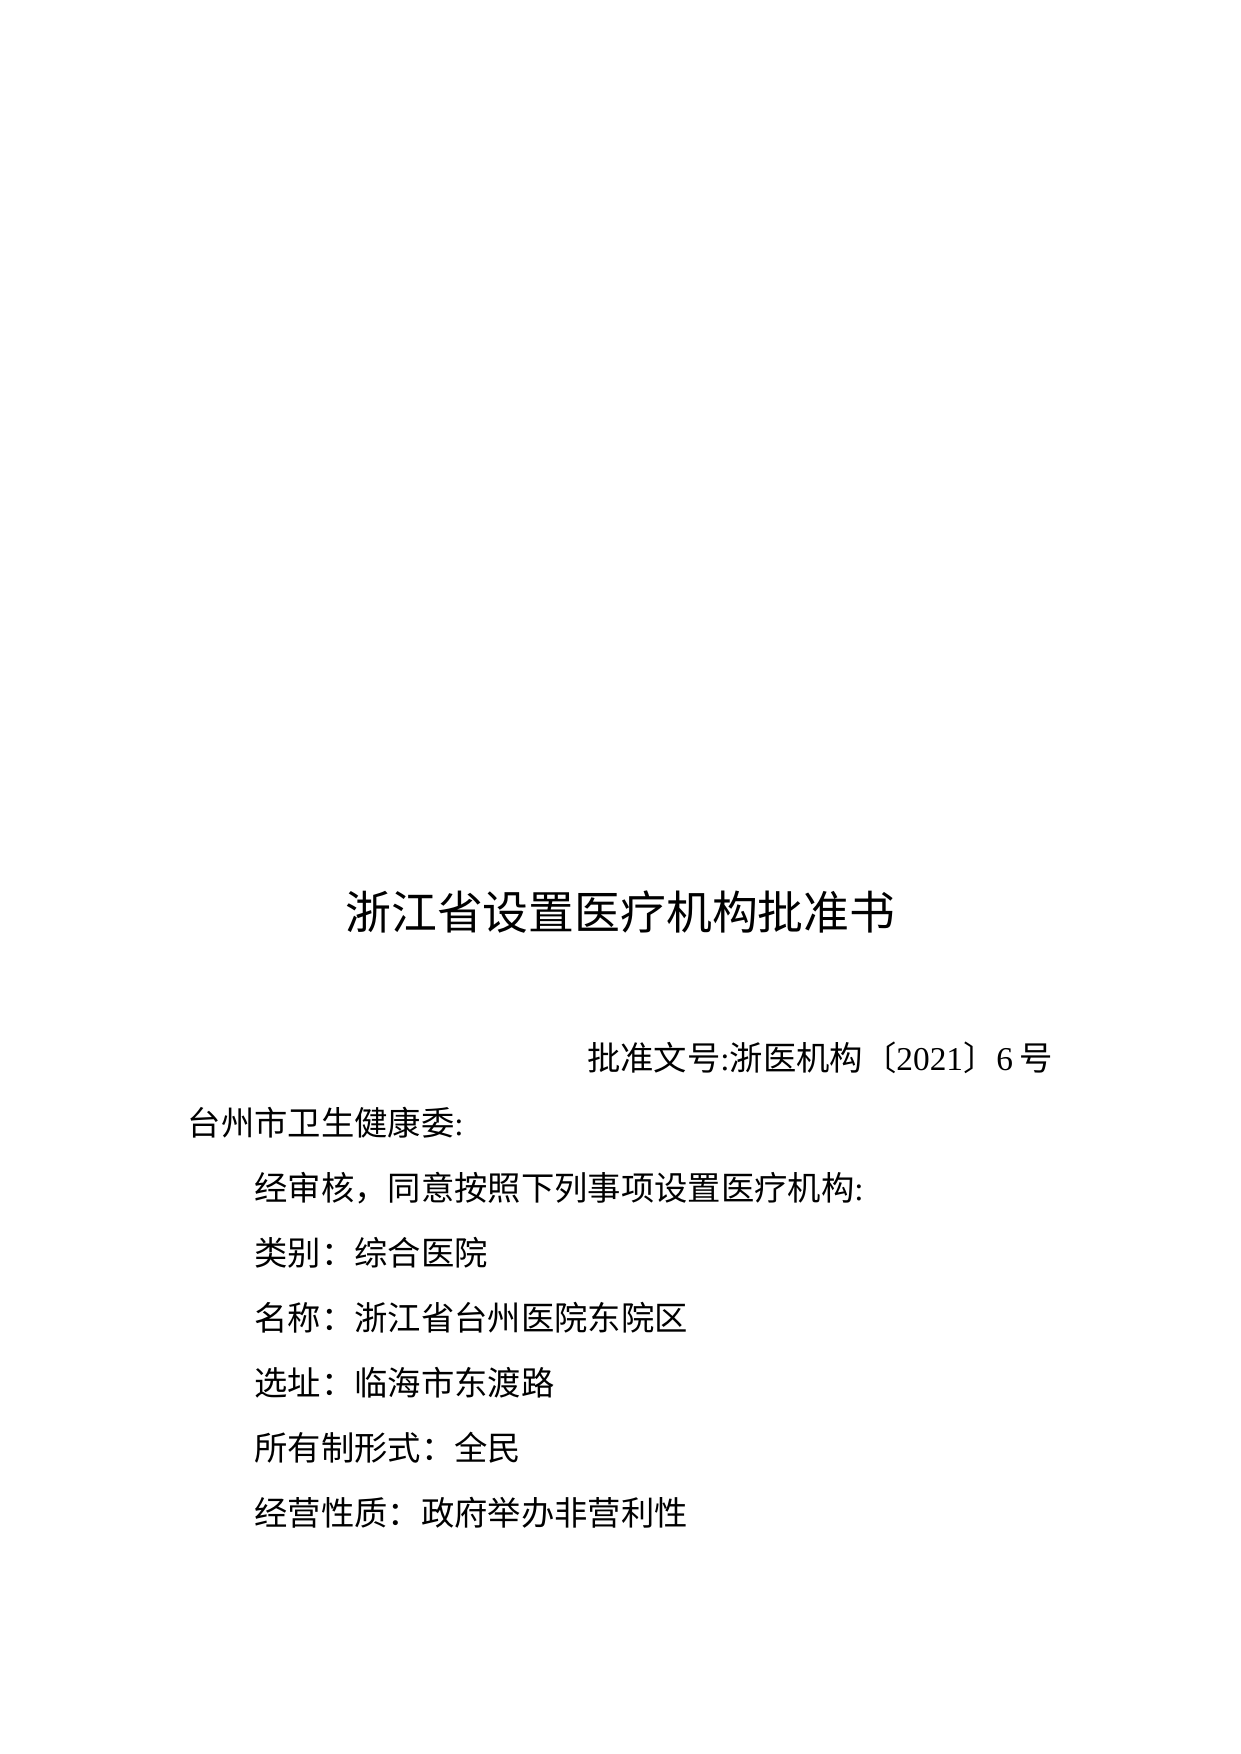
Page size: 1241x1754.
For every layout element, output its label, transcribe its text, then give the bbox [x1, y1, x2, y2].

text 批准文号:浙医机构〔2021〕6号 [187, 1023, 1053, 1088]
text 经营性质：政府举办非营利性 [187, 1478, 1053, 1543]
text 选址：临海市东渡路 [187, 1348, 1053, 1413]
text 经审核，同意按照下列事项设置医疗机构: [187, 1153, 1053, 1218]
text 名称：浙江省台州医院东院区 [187, 1283, 1053, 1348]
text 浙江省设置医疗机构批准书 [187, 861, 1053, 958]
text 类别：综合医院 [187, 1218, 1053, 1283]
text 所有制形式：全民 [187, 1413, 1053, 1478]
text 台州市卫生健康委: [187, 1088, 1053, 1153]
